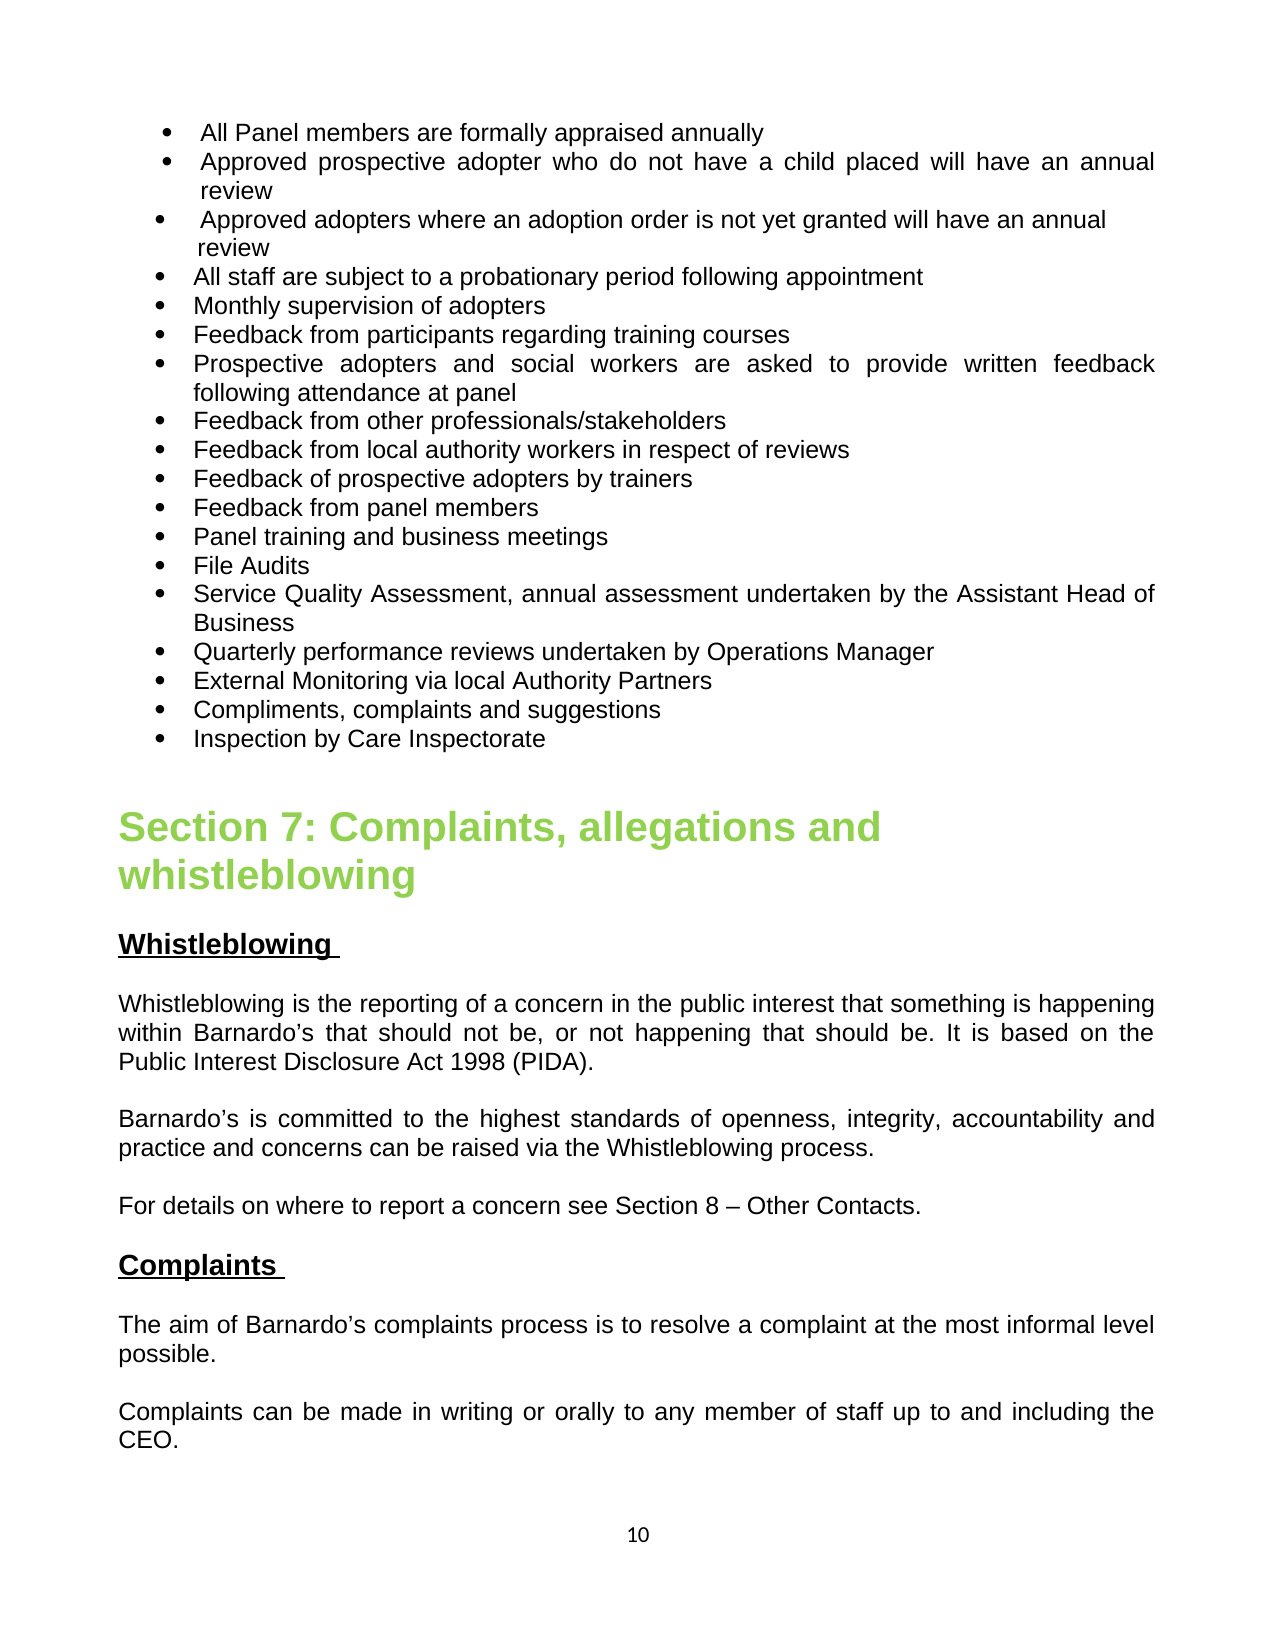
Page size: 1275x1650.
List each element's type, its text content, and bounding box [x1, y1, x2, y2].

list All Panel members are formally appraised annually [163, 118, 1157, 147]
text Barnardo’s is committed to the highest standards of openness, integrity, accountability and practice and concerns can be raised via the Whistleblowing process. [118, 1104, 1157, 1162]
text The aim of Barnardo’s complaints process is to resolve a complaint at the most informal level possible. [118, 1310, 1157, 1368]
list File Audits [156, 551, 1157, 579]
list Feedback from other professionals/stakeholders [156, 406, 1157, 435]
list Feedback from panel members [156, 493, 1157, 522]
list Service Quality Assessment, annual assessment undertaken by the Assistant Head of Business [156, 579, 1157, 637]
list Quarterly performance reviews undertaken by Operations Manager [156, 637, 1157, 666]
text Complaints [118, 1248, 1157, 1282]
text For details on where to report a concern see Section 8 – Other Contacts. [118, 1191, 1157, 1219]
list Inspection by Care Inspectorate [156, 724, 1157, 752]
list All staff are subject to a probationary period following appointment [156, 262, 1157, 291]
text review [156, 233, 1157, 262]
list Feedback of prospective adopters by trainers [156, 464, 1157, 493]
list Approved adopters where an adoption order is not yet granted will have an annual [156, 204, 1157, 233]
list Feedback from participants regarding training courses [156, 320, 1157, 349]
list External Monitoring via local Authority Partners [156, 666, 1157, 695]
list Feedback from local authority workers in respect of reviews [156, 435, 1157, 464]
text Whistleblowing is the reporting of a concern in the public interest that something is happening within Barnardo’s that should not be, or not happening that should be. It is based on the Public Interest Disclosure Act 1998 (PIDA). [118, 989, 1157, 1076]
subtitle Section 7: Complaints, allegations and whistleblowing [118, 802, 1157, 898]
list Approved prospective adopter who do not have a child placed will have an annual review [163, 147, 1157, 204]
list Monthly supervision of adopters [156, 291, 1157, 320]
text Whistleblowing [118, 927, 1157, 961]
text Complaints can be made in writing or orally to any member of staff up to and including the CEO. [118, 1397, 1157, 1454]
list Panel training and business meetings [156, 522, 1157, 551]
list Compliments, complaints and suggestions [156, 695, 1157, 724]
list Prospective adopters and social workers are asked to provide written feedback following attendance at panel [156, 349, 1157, 406]
